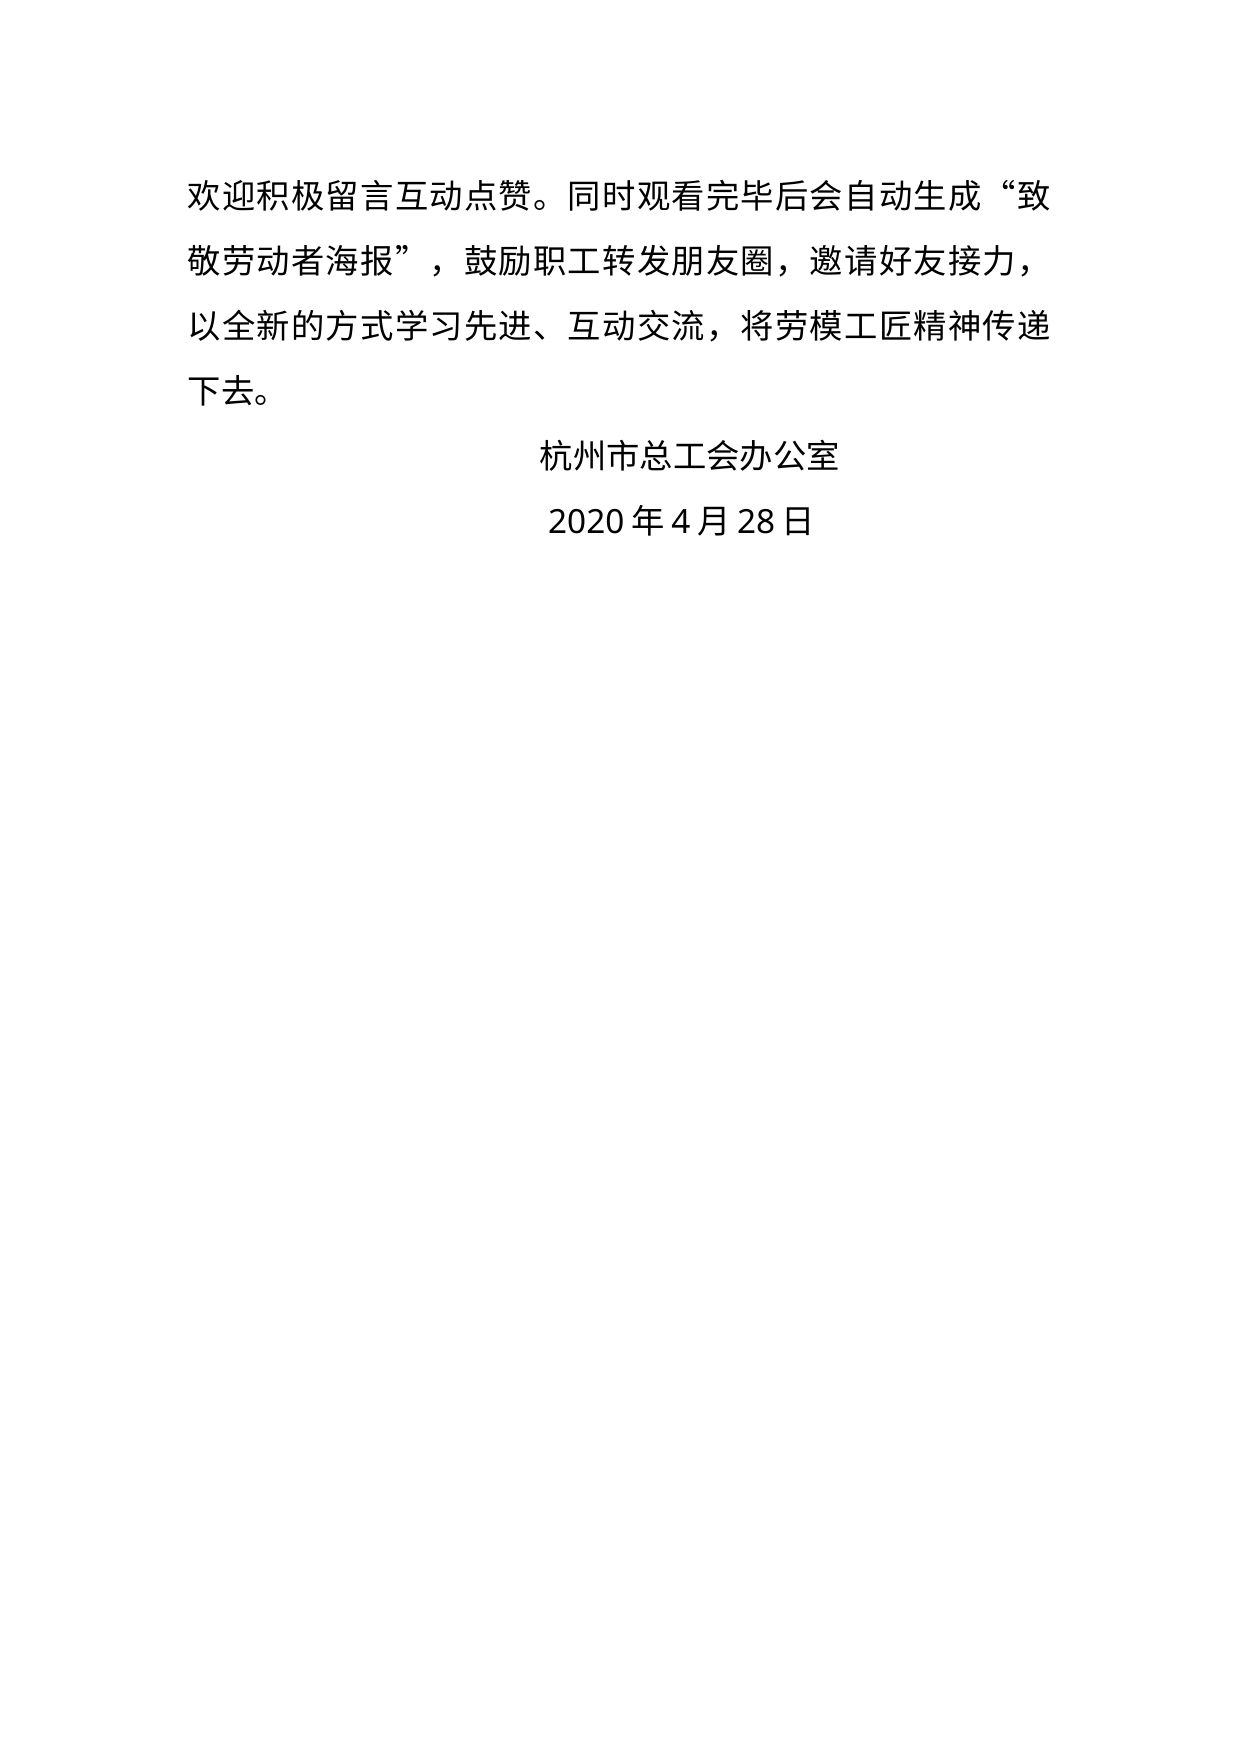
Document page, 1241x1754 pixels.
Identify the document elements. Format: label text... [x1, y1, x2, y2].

text 2020年4月28日 [187, 487, 1053, 552]
text 杭州市总工会办公室 [187, 422, 1053, 487]
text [187, 162, 1053, 422]
